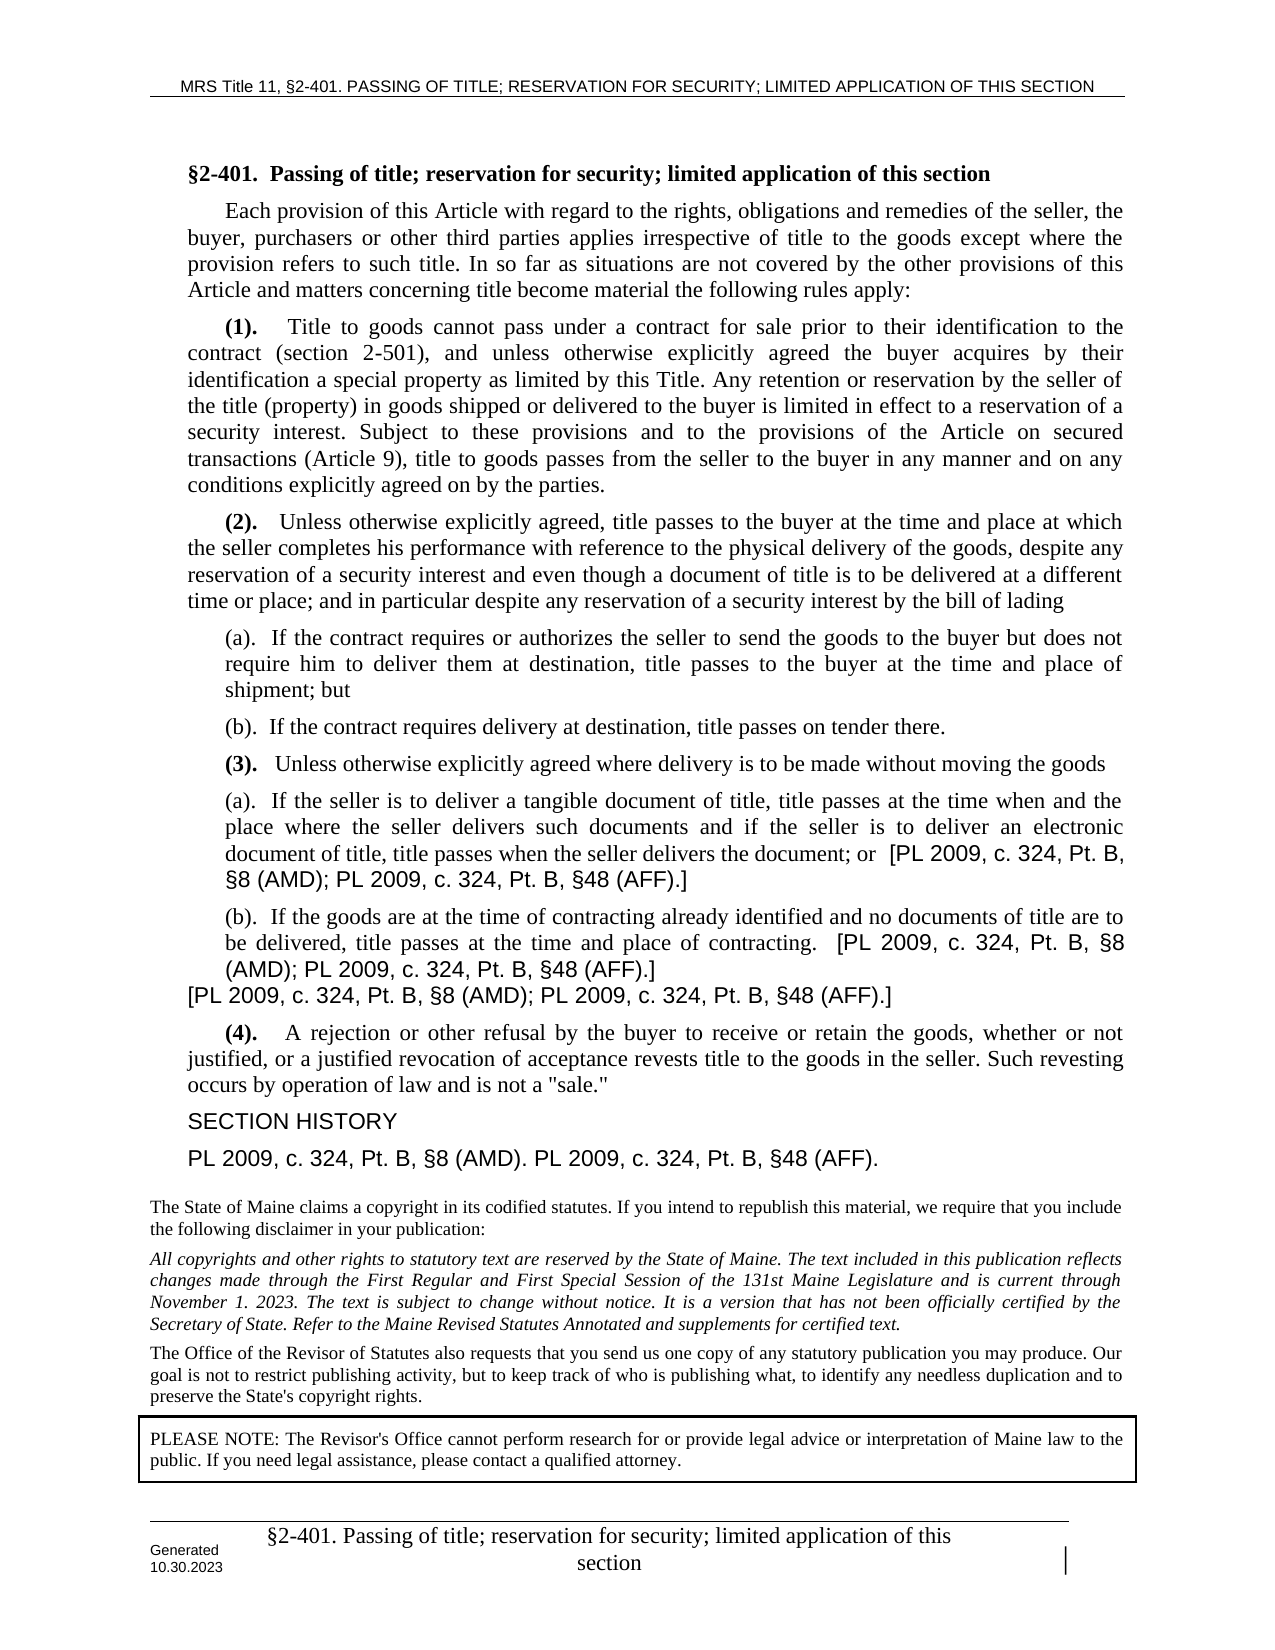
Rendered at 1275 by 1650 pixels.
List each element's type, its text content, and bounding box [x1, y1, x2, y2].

text (1). Title to goods cannot pass under a contract for sale prior to their identification to the contract (section 2‑501), and unless otherwise explicitly agreed the buyer acquires by their identification a special property as limited by this Title. Any retention or reservation by the seller of the title (property) in goods shipped or delivered to the buyer is limited in effect to a reservation of a security interest. Subject to these provisions and to the provisions of the Article on secured transactions (Article 9), title to goods passes from the seller to the buyer in any manner and on any conditions explicitly agreed on by the parties. [187, 313, 1125, 497]
text (a). If the seller is to deliver a tangible document of title, title passes at the time when and the place where the seller delivers such documents and if the seller is to deliver an electronic document of title, title passes when the seller delivers the document; or [PL 2009, c. 324, Pt. B, §8 (AMD); PL 2009, c. 324, Pt. B, §48 (AFF).] [225, 787, 1125, 892]
text (4). A rejection or other refusal by the buyer to receive or retain the goods, whether or not justified, or a justified revocation of acceptance revests title to the goods in the seller. Such revesting occurs by operation of law and is not a "sale." [187, 1019, 1125, 1098]
text (b). If the contract requires delivery at destination, title passes on tender there. [225, 713, 1125, 739]
text (3). Unless otherwise explicitly agreed where delivery is to be made without moving the goods [187, 750, 1125, 776]
text (a). If the contract requires or authorizes the seller to send the goods to the buyer but does not require him to deliver them at destination, title passes to the buyer at the time and place of shipment; but [225, 624, 1125, 703]
text (2). Unless otherwise explicitly agreed, title passes to the buyer at the time and place at which the seller completes his performance with reference to the physical delivery of the goods, despite any reservation of a security interest and even though a document of title is to be delivered at a different time or place; and in particular despite any reservation of a security interest by the bill of lading [187, 508, 1125, 613]
text All copyrights and other rights to statutory text are reserved by the State of Maine. The text included in this publication reflects changes made through the First Regular and First Special Session of the 131st Maine Legislature and is current through November 1. 2023 . The text is subject to change without notice. It is a version that has not been officially certified by the Secretary of State. Refer to the Maine Revised Statutes Annotated and supplements for certified text. [150, 1248, 1125, 1334]
text (b). If the goods are at the time of contracting already identified and no documents of title are to be delivered, title passes at the time and place of contracting. [PL 2009, c. 324, Pt. B, §8 (AMD); PL 2009, c. 324, Pt. B, §48 (AFF).] [225, 903, 1125, 982]
text Each provision of this Article with regard to the rights, obligations and remedies of the seller, the buyer, purchasers or other third parties applies irrespective of title to the goods except where the provision refers to such title. In so far as situations are not covered by the other provisions of this Article and matters concerning title become material the following rules apply: [187, 197, 1125, 303]
text SECTION HISTORY [187, 1108, 1125, 1134]
text The State of Maine claims a copyright in its codified statutes. If you intend to republish this material, we require that you include the following disclaimer in your publication: [150, 1196, 1125, 1239]
text §2-401. Passing of title; reservation for security; limited application of this section [187, 160, 1125, 187]
text PL 2009, c. 324, Pt. B, §8 (AMD). PL 2009, c. 324, Pt. B, §48 (AFF). [187, 1145, 1125, 1171]
text [PL 2009, c. 324, Pt. B, §8 (AMD); PL 2009, c. 324, Pt. B, §48 (AFF).] [187, 982, 1125, 1008]
text The Office of the Revisor of Statutes also requests that you send us one copy of any statutory publication you may produce. Our goal is not to restrict publishing activity, but to keep track of who is publishing what, to identify any needless duplication and to preserve the State's copyright rights. [150, 1342, 1125, 1407]
text PLEASE NOTE: The Revisor's Office cannot perform research for or provide legal advice or interpretation of Maine law to the public. If you need legal assistance, please contact a qualified attorney. [140, 1418, 1135, 1481]
